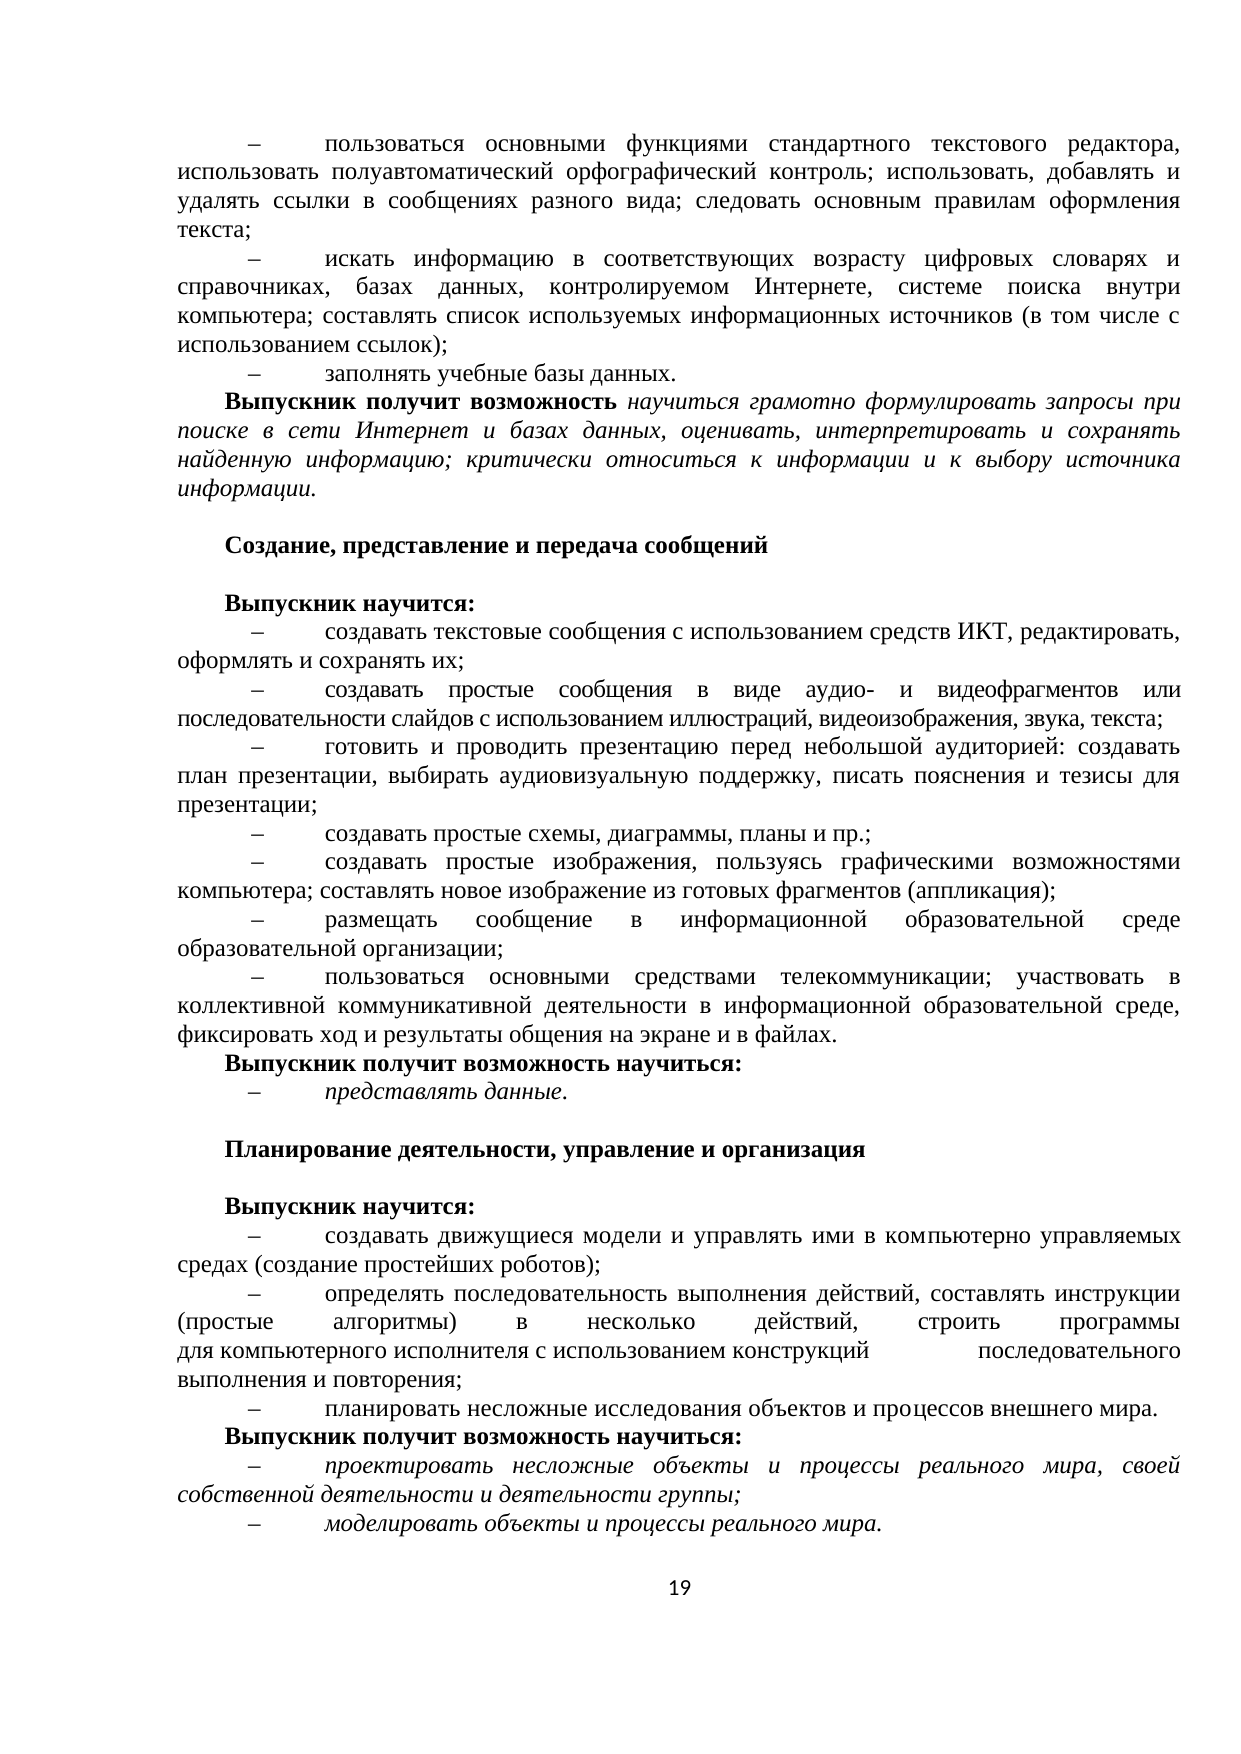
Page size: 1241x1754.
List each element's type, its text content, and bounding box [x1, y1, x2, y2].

list создавать простые схемы, диаграммы, планы и пр.; [177, 818, 1181, 846]
text Выпускник получит возможность научиться грамотно формулировать запросы при поиске в сети Интернет и базах данных, оценивать, интерпретировать и сохранять найденную информацию; критически относиться к информации и к выбору источника информации. [177, 386, 1181, 501]
text Выпускник получит возможность научиться: [177, 1048, 1181, 1076]
list готовить и проводить презентацию перед небольшой аудиторией: создавать план презентации, выбирать аудиовизуальную поддержку, писать пояснения и тезисы для презентации; [177, 731, 1181, 818]
list искать информацию в соответствующих возрасту цифровых словарях и справочниках, базах данных, контролируемом Интернете, системе поиска внутри компьютера; составлять список используемых информационных источников (в том числе с использованием ссылок); [177, 243, 1181, 358]
text Выпускник научится: [177, 588, 1181, 616]
list создавать простые сообщения в виде аудио- и видеофрагментов или последовательности слайдов с использованием иллюстраций, видеоизображения, звука, текста; [177, 674, 1181, 731]
list заполнять учебные базы данных. [177, 358, 1181, 386]
list пользоваться основными функциями стандартного текстового редактора, использовать полуавтоматический орфографический контроль; использовать, добавлять и удалять ссылки в сообщениях разного вида; следовать основным правилам оформления текста; [177, 128, 1181, 243]
text Выпускник получит возможность научиться: [177, 1421, 1181, 1450]
list создавать движущиеся модели и управлять ими в компьютерно управляемых средах (создание простейших роботов); [177, 1220, 1181, 1278]
list планировать несложные исследования объектов и процессов внешнего мира. [177, 1393, 1181, 1421]
text Создание, представление и передача сообщений [177, 530, 1181, 559]
list создавать простые изображения, пользуясь графическими возможностями компьютера; составлять новое изображение из готовых фрагментов (аппликация); [177, 846, 1181, 904]
list представлять данные. [177, 1076, 1181, 1105]
list размещать сообщение в информационной образовательной среде образовательной организации; [177, 904, 1181, 961]
list определять последовательность выполнения действий, составлять инструкции (простые алгоритмы) в несколько действий, строить программы для компьютерного исполнителя с использованием конструкций последовательного выполнения и повторения; [177, 1278, 1181, 1393]
list моделировать объекты и процессы реального мира. [177, 1508, 1181, 1536]
list создавать текстовые сообщения с использованием средств ИКТ, редактировать, оформлять и сохранять их; [177, 616, 1181, 674]
list проектировать несложные объекты и процессы реального мира, своей собственной деятельности и деятельности группы; [177, 1450, 1181, 1508]
list пользоваться основными средствами телекоммуникации; участвовать в коллективной коммуникативной деятельности в информационной образовательной среде, фиксировать ход и результаты общения на экране и в файлах. [177, 961, 1181, 1048]
text Выпускник научится: [177, 1191, 1181, 1220]
text Планирование деятельности, управление и организация [177, 1134, 1181, 1163]
